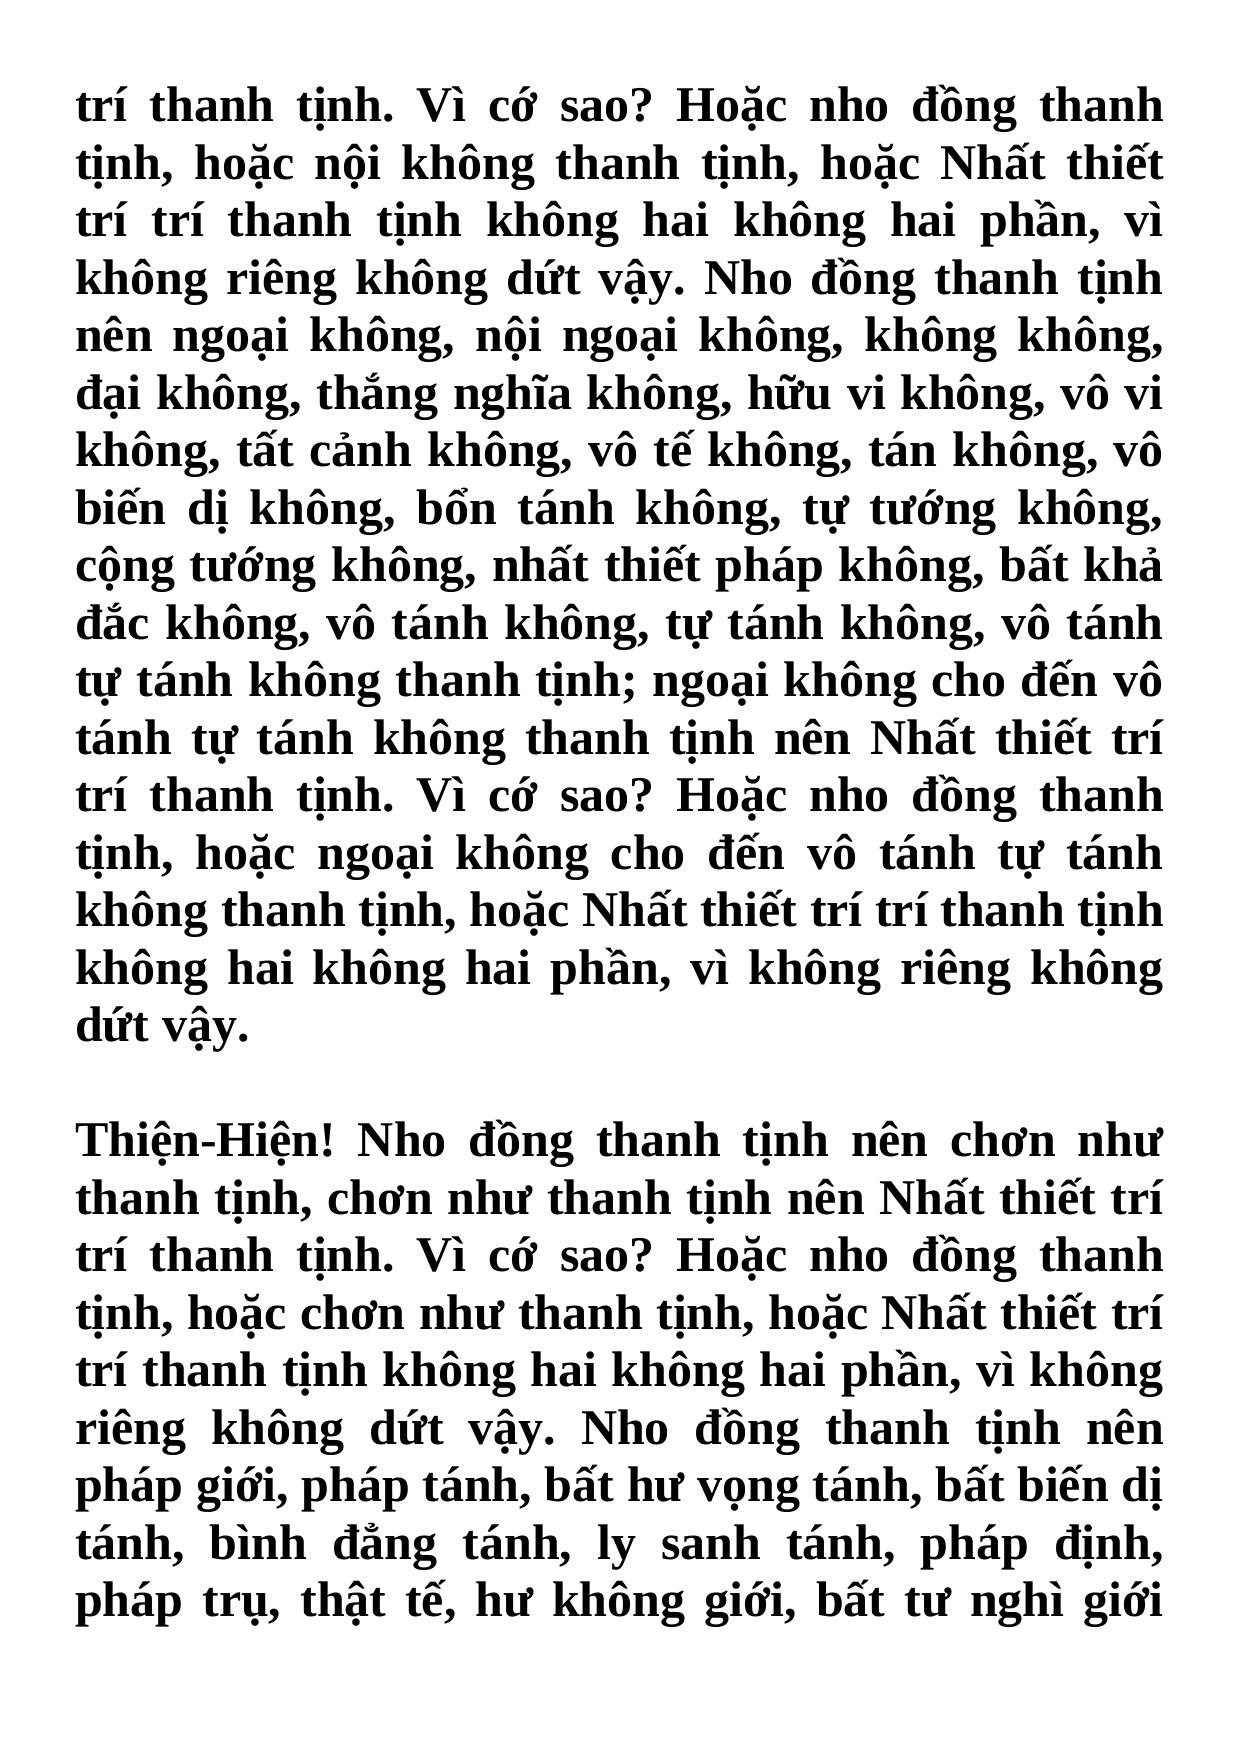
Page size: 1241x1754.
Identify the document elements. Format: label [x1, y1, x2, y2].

text [75, 1110, 1165, 1627]
text [75, 75, 1165, 1052]
